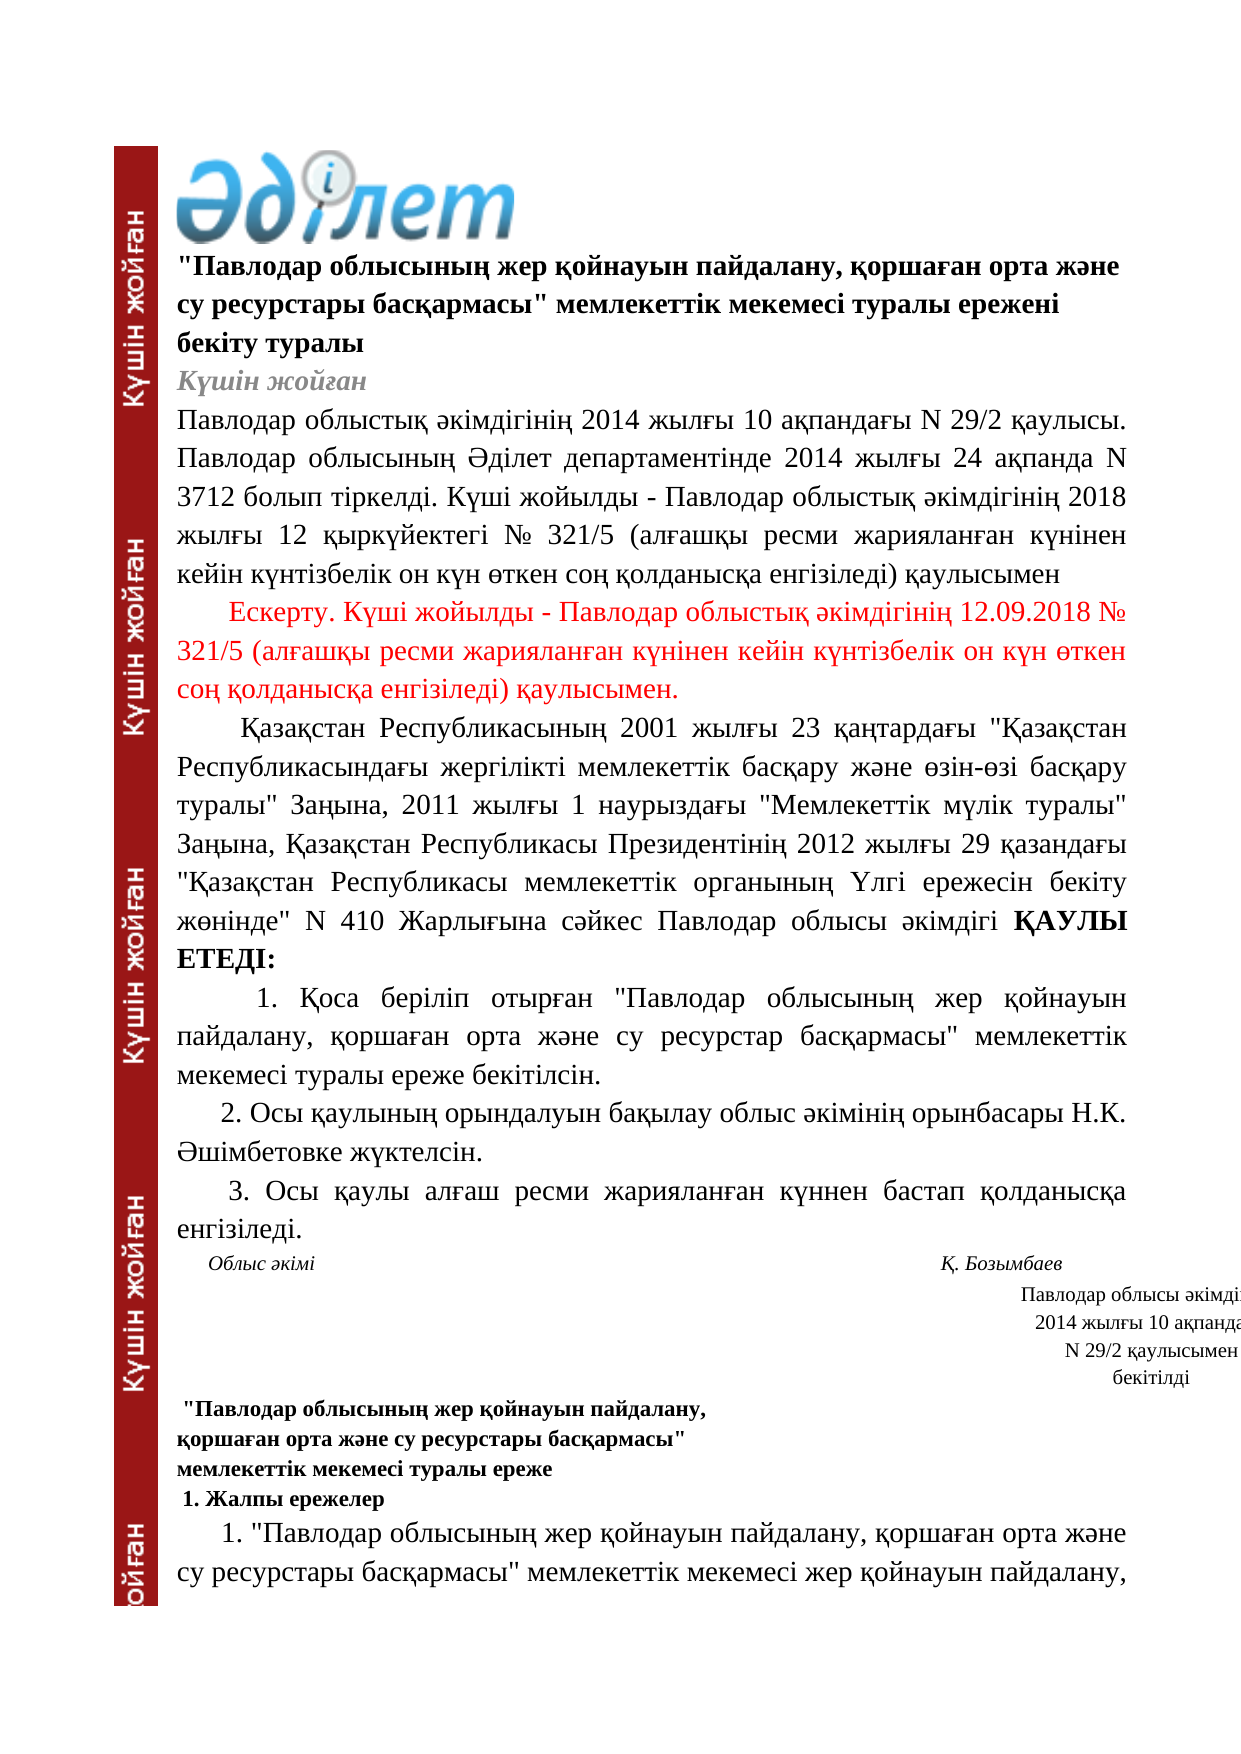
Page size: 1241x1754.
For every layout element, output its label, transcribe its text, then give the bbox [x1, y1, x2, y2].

text 3. Осы қаулы алғаш ресми жарияланған күннен бастап қолданысқа енгізіледі. [112, 1173, 1128, 1245]
text Ескерту. Күші жойылды - Павлодар облыстық әкімдігінің 12.09.2018 № 321/5 (алғашқы ресми жарияланған күнінен кейін күнтізбелік он күн өткен соң қолданысқа енгізіледі) қаулысымен. [112, 594, 1128, 705]
picture [114, 146, 158, 248]
text 2. Осы қаулының орындалуын бақылау облыс әкімінің орынбасары Н.К. Әшімбетовке жүктелсін. [112, 1096, 1128, 1168]
text Күшін жойған [112, 363, 1128, 397]
text Павлодар облыстық әкімдігінің 2014 жылғы 10 ақпандағы N 29/2 қаулысы. Павлодар облысының Әділет департаментінде 2014 жылғы 24 ақпанда N 3712 болып тіркелді. Күші жойылды - Павлодар облыстық әкімдігінің 2018 жылғы 12 қыркүйектегі № 321/5 (алғашқы ресми жарияланған күнінен кейін күнтізбелік он күн өткен соң қолданысқа енгізіледі) қаулысымен [112, 402, 1128, 589]
picture [114, 975, 158, 980]
picture [114, 358, 158, 363]
picture [114, 1091, 158, 1096]
text "Павлодар облысының жер қойнауын пайдалану, қоршаған орта және су ресурстары басқармасы" мемлекеттік мекемесі туралы ереже [112, 1394, 1128, 1481]
text 1. Жалпы ережелер [112, 1485, 1128, 1512]
picture [114, 1481, 158, 1485]
table_header Облыс әкімі [101, 1250, 939, 1281]
text "Павлодар облысының жер қойнауын пайдалану, қоршаған орта және су ресурстары басқармасы" мемлекеттік мекемесі туралы ережені бекіту туралы [112, 248, 1128, 358]
picture [114, 1587, 158, 1606]
picture [176, 150, 515, 244]
table_header Қ. Бозымбаев [939, 1250, 1240, 1281]
text 1. Қоса беріліп отырған "Павлодар облысының жер қойнауын пайдалану, қоршаған орта және су ресурстар басқармасы" мемлекеттік мекемесі туралы ереже бекітілсін. [112, 980, 1128, 1091]
picture [114, 1168, 158, 1173]
picture [114, 397, 158, 402]
picture [114, 1245, 158, 1250]
table_header Павлодар облысы әкімдігінің 2014 жылғы 10 ақпандағы N 29/2 қаулысымен бекітілді [912, 1281, 1240, 1394]
picture [114, 705, 158, 710]
table_header [101, 1281, 912, 1394]
text Қазақстан Республикасының 2001 жылғы 23 қаңтардағы "Қазақстан Республикасындағы жергілікті мемлекеттік басқару және өзін-өзі басқару туралы" Заңына, 2011 жылғы 1 наурыздағы "Мемлекеттік мүлік туралы" Заңына, Қазақстан Республикасы Президентінің 2012 жылғы 29 қазандағы "Қазақстан Республикасы мемлекеттік органының Үлгі ережесін бекіту жөнінде" N 410 Жарлығына сәйкес Павлодар облысы әкімдігі ҚАУЛЫ ЕТЕДІ: [112, 710, 1128, 975]
picture [114, 589, 158, 594]
